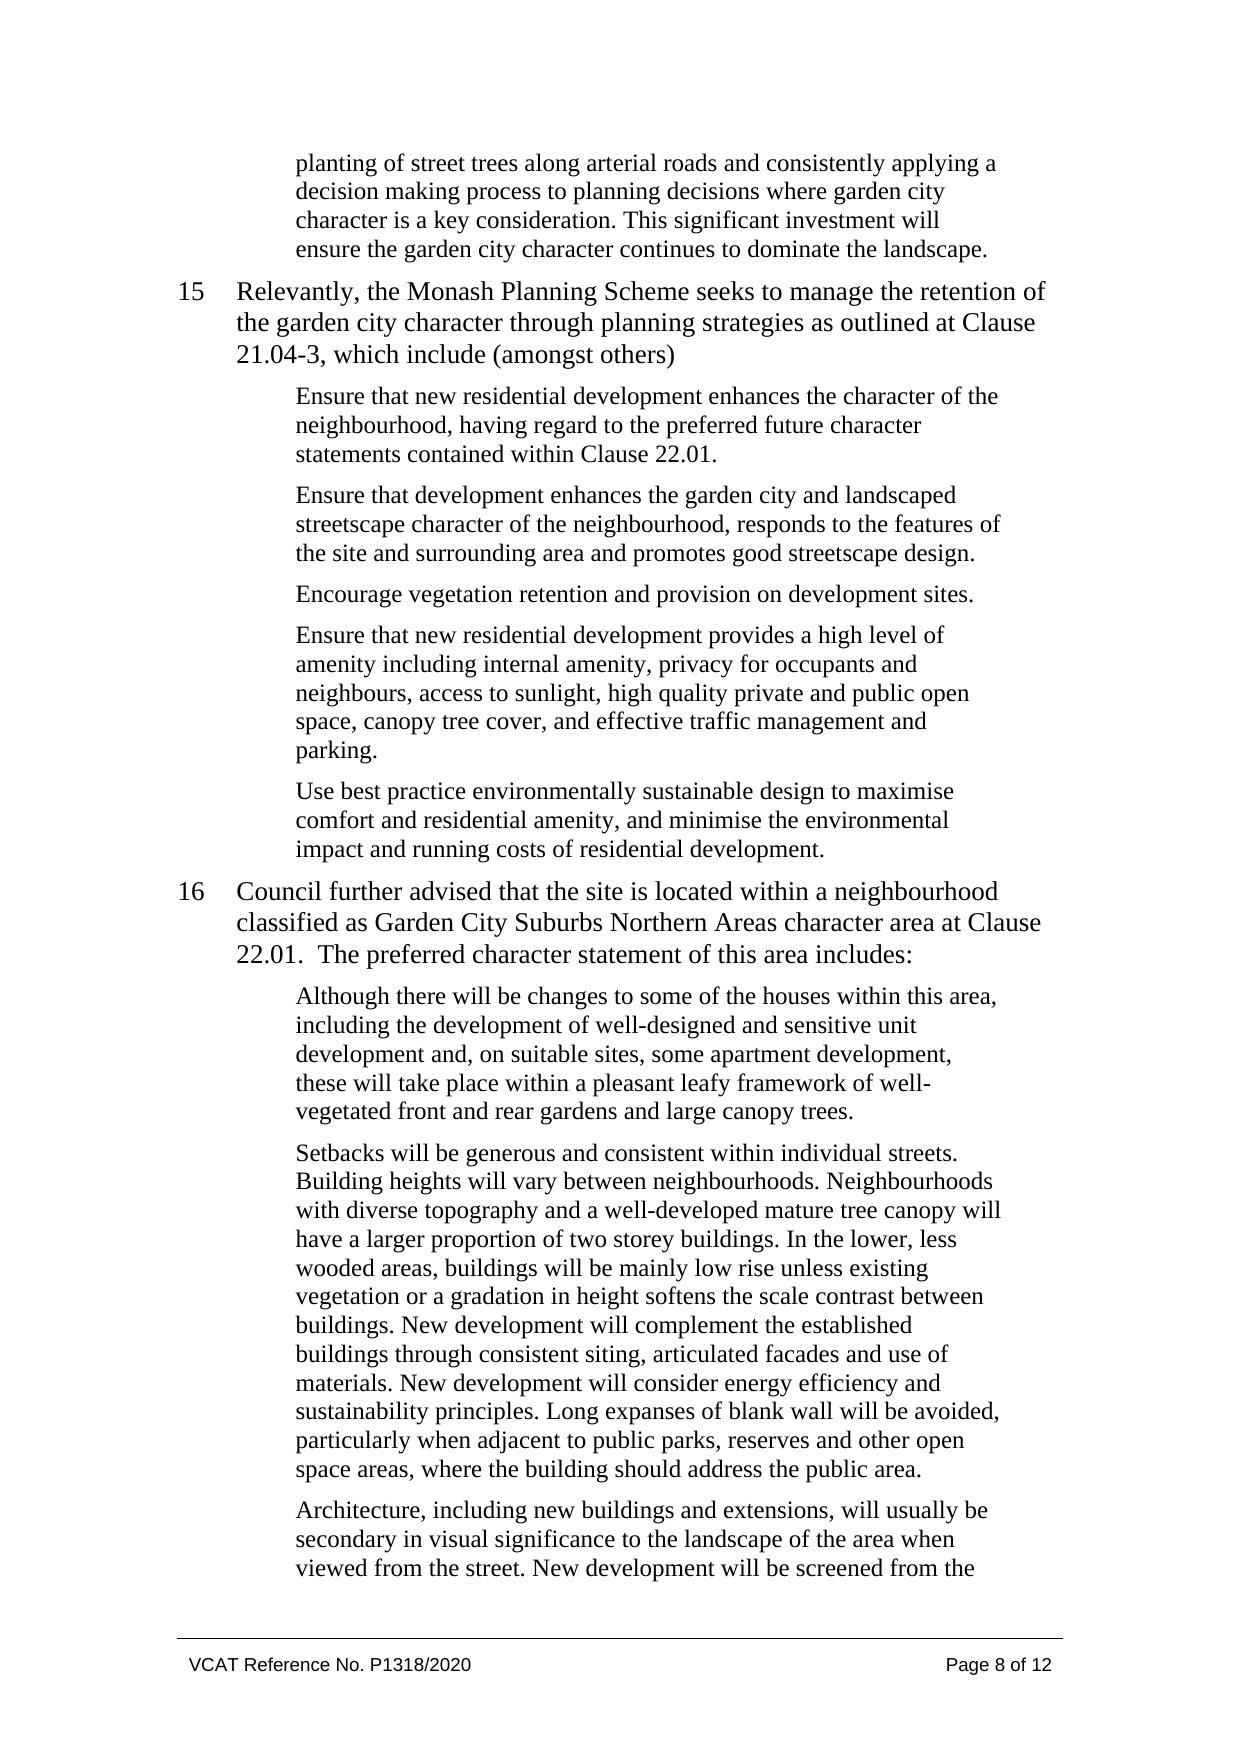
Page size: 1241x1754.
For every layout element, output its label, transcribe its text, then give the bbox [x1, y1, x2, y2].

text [295, 148, 1004, 263]
text Council further advised that the site is located within a neighbourhood classified as Garden City Suburbs Northern Areas character area at Clause 22.01. The preferred character statement of this area includes: [177, 875, 1063, 969]
text Use best practice environmentally sustainable design to maximise comfort and residential amenity, and minimise the environmental impact and running costs of residential development. [295, 776, 1004, 863]
text Although there will be changes to some of the houses within this area, including the development of well-designed and sensitive unit development and, on suitable sites, some apartment development, these will take place within a pleasant leafy framework of well-vegetated front and rear gardens and large canopy trees. [295, 981, 1004, 1125]
text Ensure that development enhances the garden city and landscaped streetscape character of the neighbourhood, responds to the features of the site and surrounding area and promotes good streetscape design. [295, 480, 1004, 566]
text Setbacks will be generous and consistent within individual streets. Building heights will vary between neighbourhoods. Neighbourhoods with diverse topography and a well-developed mature tree canopy will have a larger proportion of two storey buildings. In the lower, less wooded areas, buildings will be mainly low rise unless existing vegetation or a gradation in height softens the scale contrast between buildings. New development will complement the established buildings through consistent siting, articulated facades and use of materials. New development will consider energy efficiency and sustainability principles. Long expanses of blank wall will be avoided, particularly when adjacent to public parks, reserves and other open space areas, where the building should address the public area. [295, 1138, 1004, 1483]
text Ensure that new residential development enhances the character of the neighbourhood, having regard to the preferred future character statements contained within Clause 22.01. [295, 381, 1004, 468]
text Relevantly, the Monash Planning Scheme seeks to manage the retention of the garden city character through planning strategies as outlined at Clause 21.04-3, which include (amongst others) [177, 275, 1063, 369]
text Ensure that new residential development provides a high level of amenity including internal amenity, privacy for occupants and neighbours, access to sunlight, high quality private and public open space, canopy tree cover, and effective traffic management and parking. [295, 620, 1004, 764]
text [295, 1495, 1004, 1581]
text Encourage vegetation retention and provision on development sites. [295, 579, 1004, 608]
